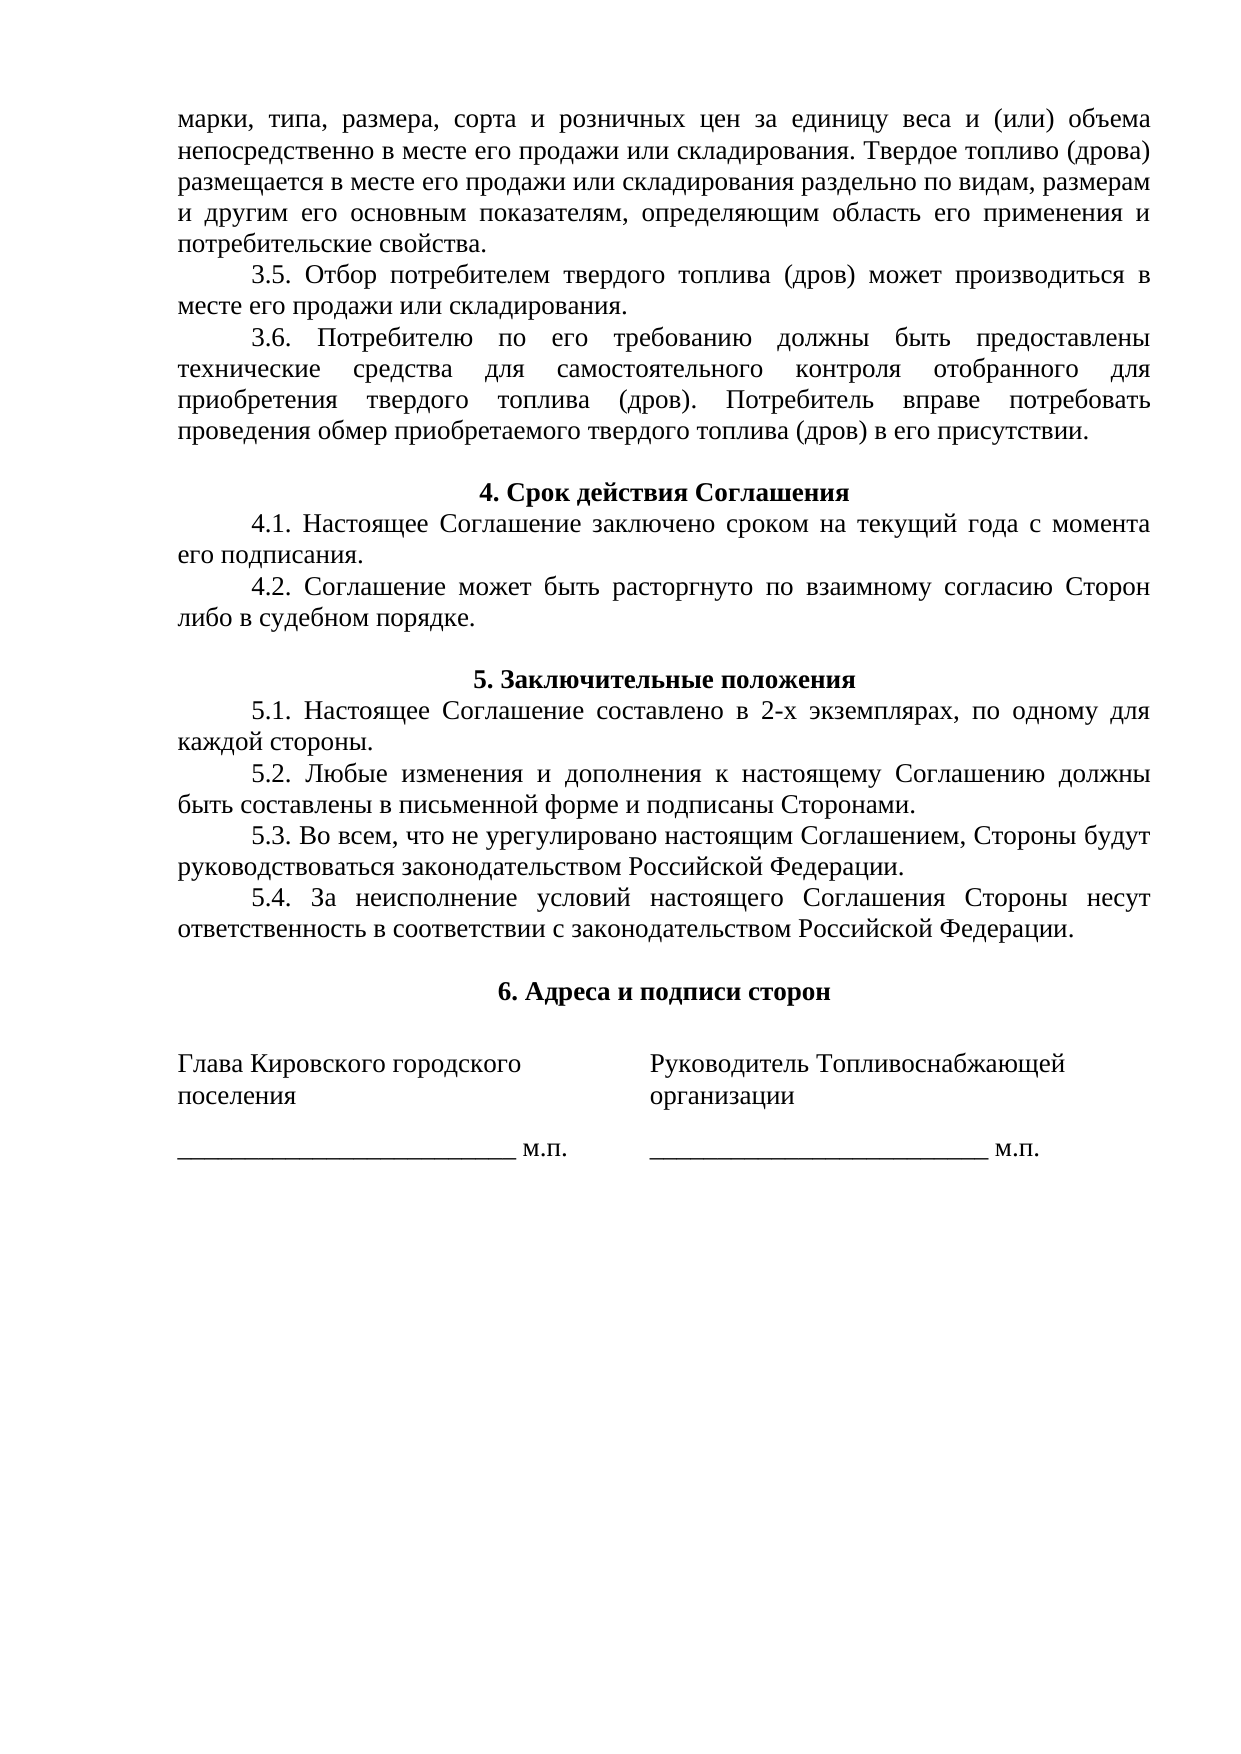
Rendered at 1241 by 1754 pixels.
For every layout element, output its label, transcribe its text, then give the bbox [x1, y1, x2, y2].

text 4.1. Настоящее Соглашение заключено сроком на текущий года с момента его подписания. [177, 507, 1152, 570]
table_header Глава Кировского городского поселения [171, 1037, 643, 1121]
text 6. Адреса и подписи сторон [177, 975, 1152, 1006]
text 4. Срок действия Соглашения [177, 476, 1152, 507]
text 3.6. Потребителю по его требованию должны быть предоставлены технические средства для самостоятельного контроля отобранного для приобретения твердого топлива (дров). Потребитель вправе потребовать проведения обмер приобретаемого твердого топлива (дров) в его присутствии. [177, 321, 1152, 445]
text 5.2. Любые изменения и дополнения к настоящему Соглашению должны быть составлены в письменной форме и подписаны Сторонами. [177, 757, 1152, 819]
text 5.3. Во всем, что не урегулировано настоящим Соглашением, Стороны будут руководствоваться законодательством Российской Федерации. [177, 819, 1152, 881]
text 5. Заключительные положения [177, 663, 1152, 694]
text 3.5. Отбор потребителем твердого топлива (дров) может производиться в месте его продажи или складирования. [177, 258, 1152, 321]
table_cell _________________________ м.п. [171, 1121, 643, 1173]
table_header Руководитель Топливоснабжающей организации [643, 1037, 1116, 1121]
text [177, 103, 1152, 258]
table_cell _________________________ м.п. [643, 1121, 1116, 1173]
text 4.2. Соглашение может быть расторгнуто по взаимному согласию Сторон либо в судебном порядке. [177, 570, 1152, 632]
text 5.1. Настоящее Соглашение составлено в 2-х экземплярах, по одному для каждой стороны. [177, 694, 1152, 757]
text 5.4. За неисполнение условий настоящего Соглашения Стороны несут ответственность в соответствии с законодательством Российской Федерации. [177, 881, 1152, 943]
